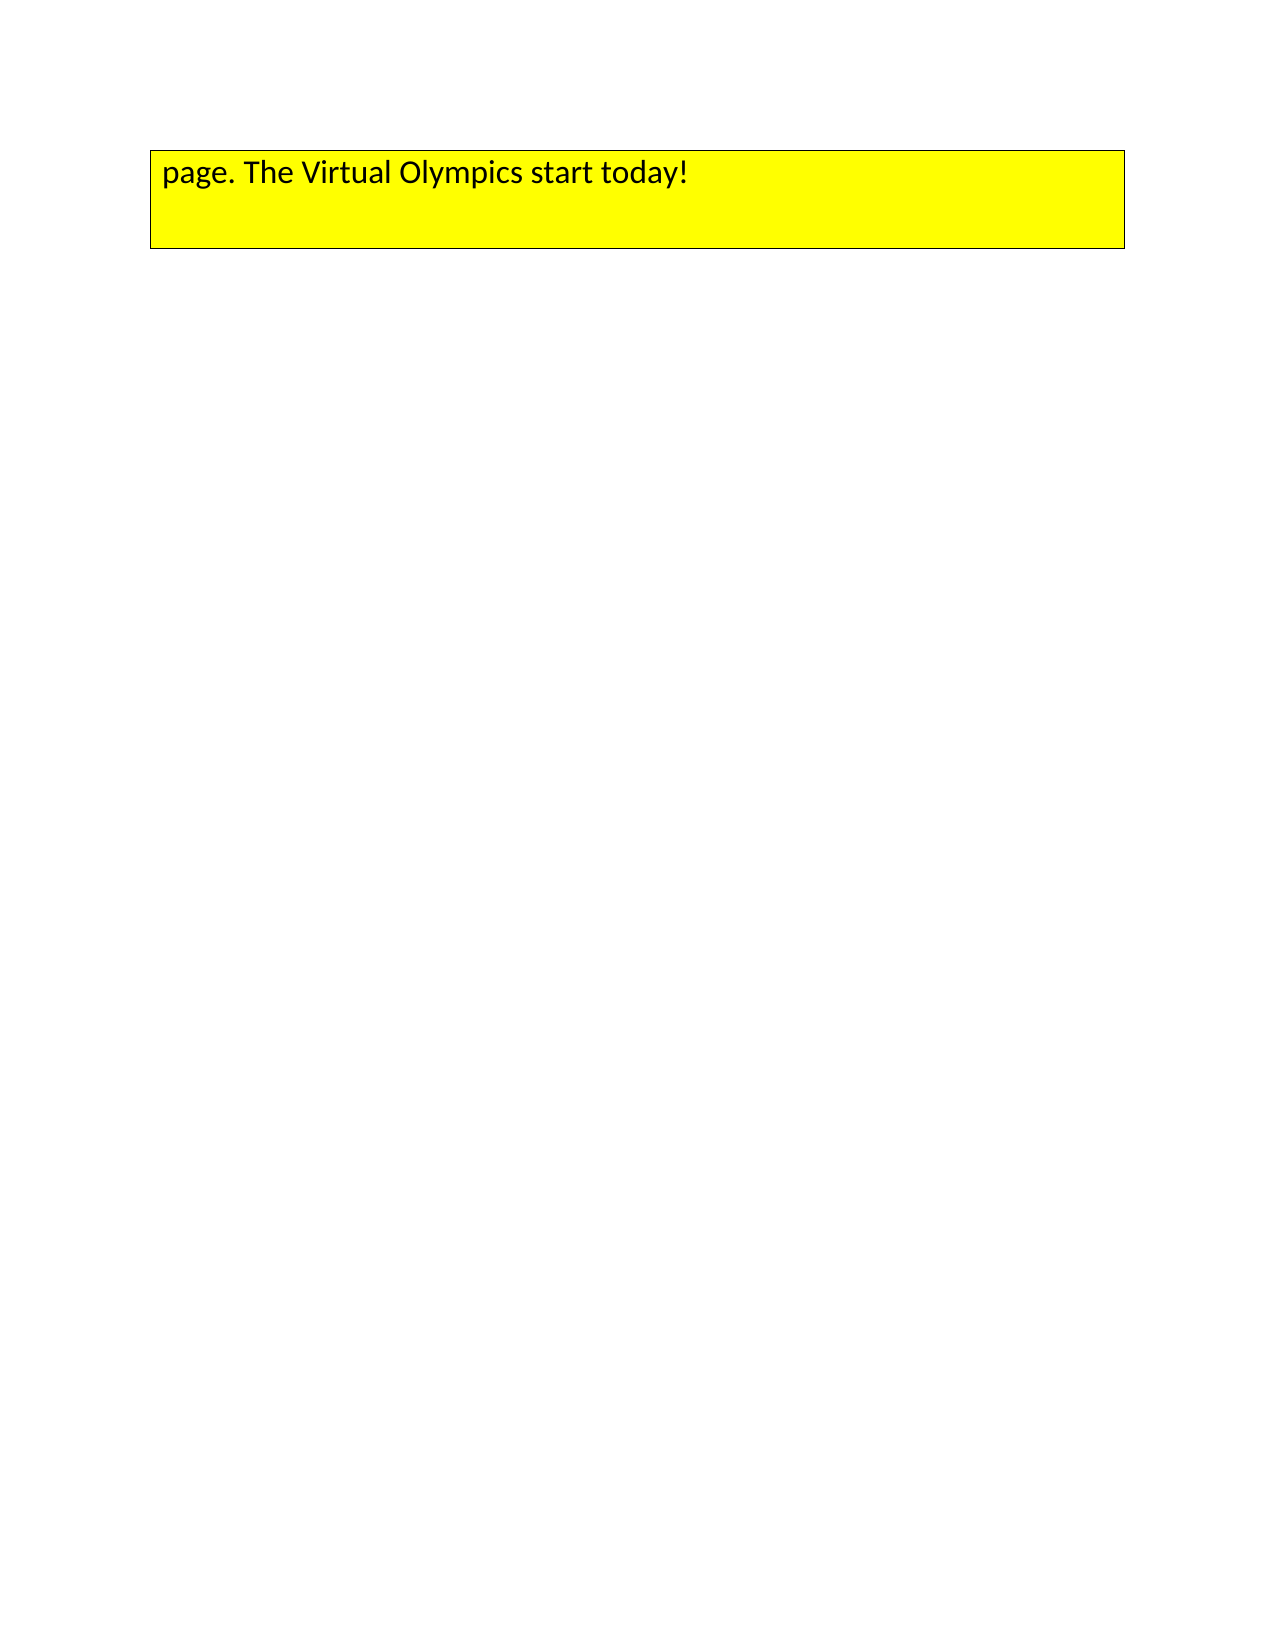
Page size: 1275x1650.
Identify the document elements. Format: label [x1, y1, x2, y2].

table_cell [151, 151, 1124, 248]
